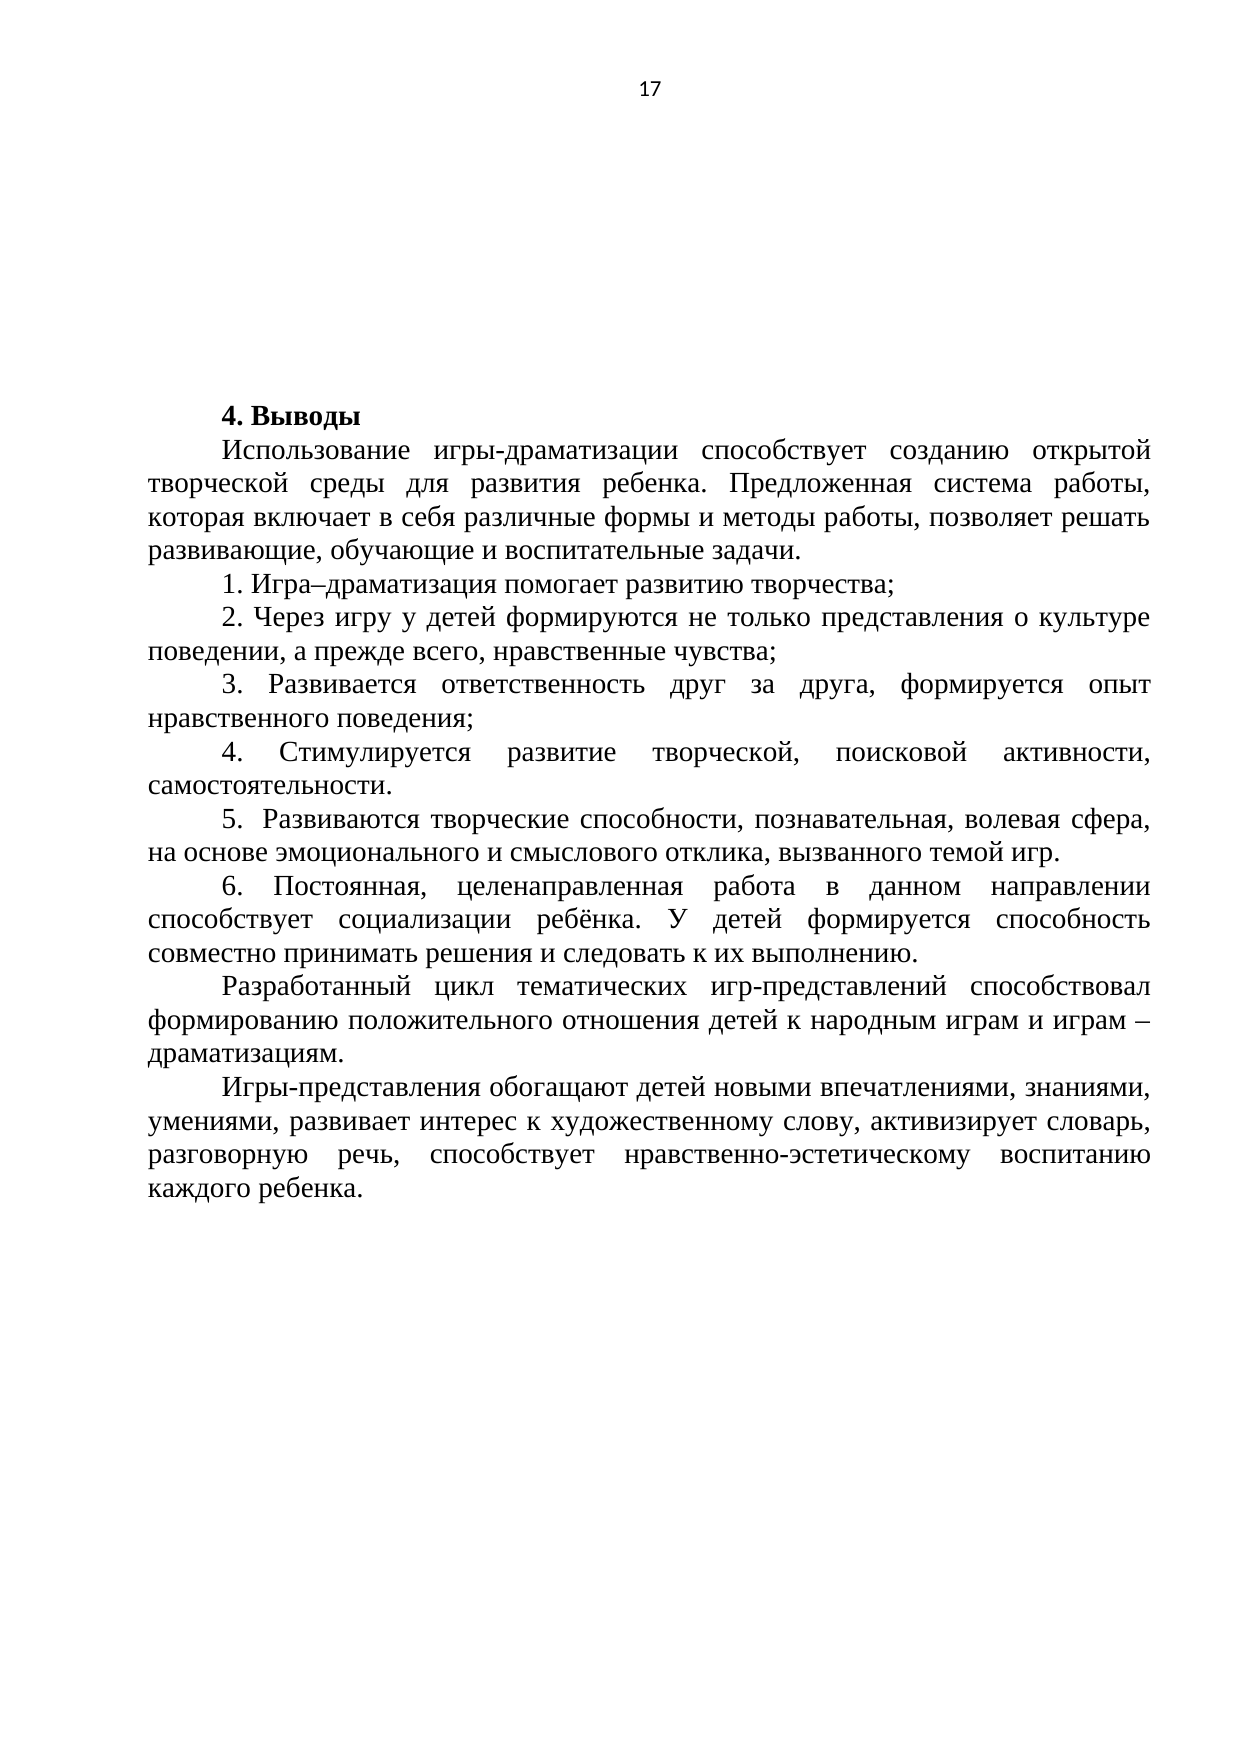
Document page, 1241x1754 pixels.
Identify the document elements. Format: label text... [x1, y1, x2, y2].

text 4. Выводы [148, 398, 1152, 432]
text 4. Стимулируется развитие творческой, поисковой активности, самостоятельности. [148, 734, 1152, 801]
text 3. Развивается ответственность друг за друга, формируется опыт нравственного поведения; [148, 667, 1152, 734]
text 1. Игра–драматизация помогает развитию творчества; [148, 566, 1152, 599]
text 5. Развиваются творческие способности, познавательная, волевая сфера, на основе эмоционального и смыслового отклика, вызванного темой игр. [148, 801, 1152, 868]
text Разработанный цикл тематических игр-представлений способствовал формированию положительного отношения детей к народным играм и играм – драматизациям. [148, 968, 1152, 1069]
text Игры-представления обогащают детей новыми впечатлениями, знаниями, умениями, развивает интерес к художественному слову, активизирует словарь, разговорную речь, способствует нравственно-эстетическому воспитанию каждого ребенка. [148, 1069, 1152, 1203]
text 2. Через игру у детей формируются не только представления о культуре поведении, а прежде всего, нравственные чувства; [148, 599, 1152, 667]
text 6. Постоянная, целенаправленная работа в данном направлении способствует социализации ребёнка. У детей формируется способность совместно принимать решения и следовать к их выполнению. [148, 868, 1152, 968]
text Использование игры-драматизации способствует созданию открытой творческой среды для развития ребенка. Предложенная система работы, которая включает в себя различные формы и методы работы, позволяет решать развивающие, обучающие и воспитательные задачи. [148, 432, 1152, 566]
